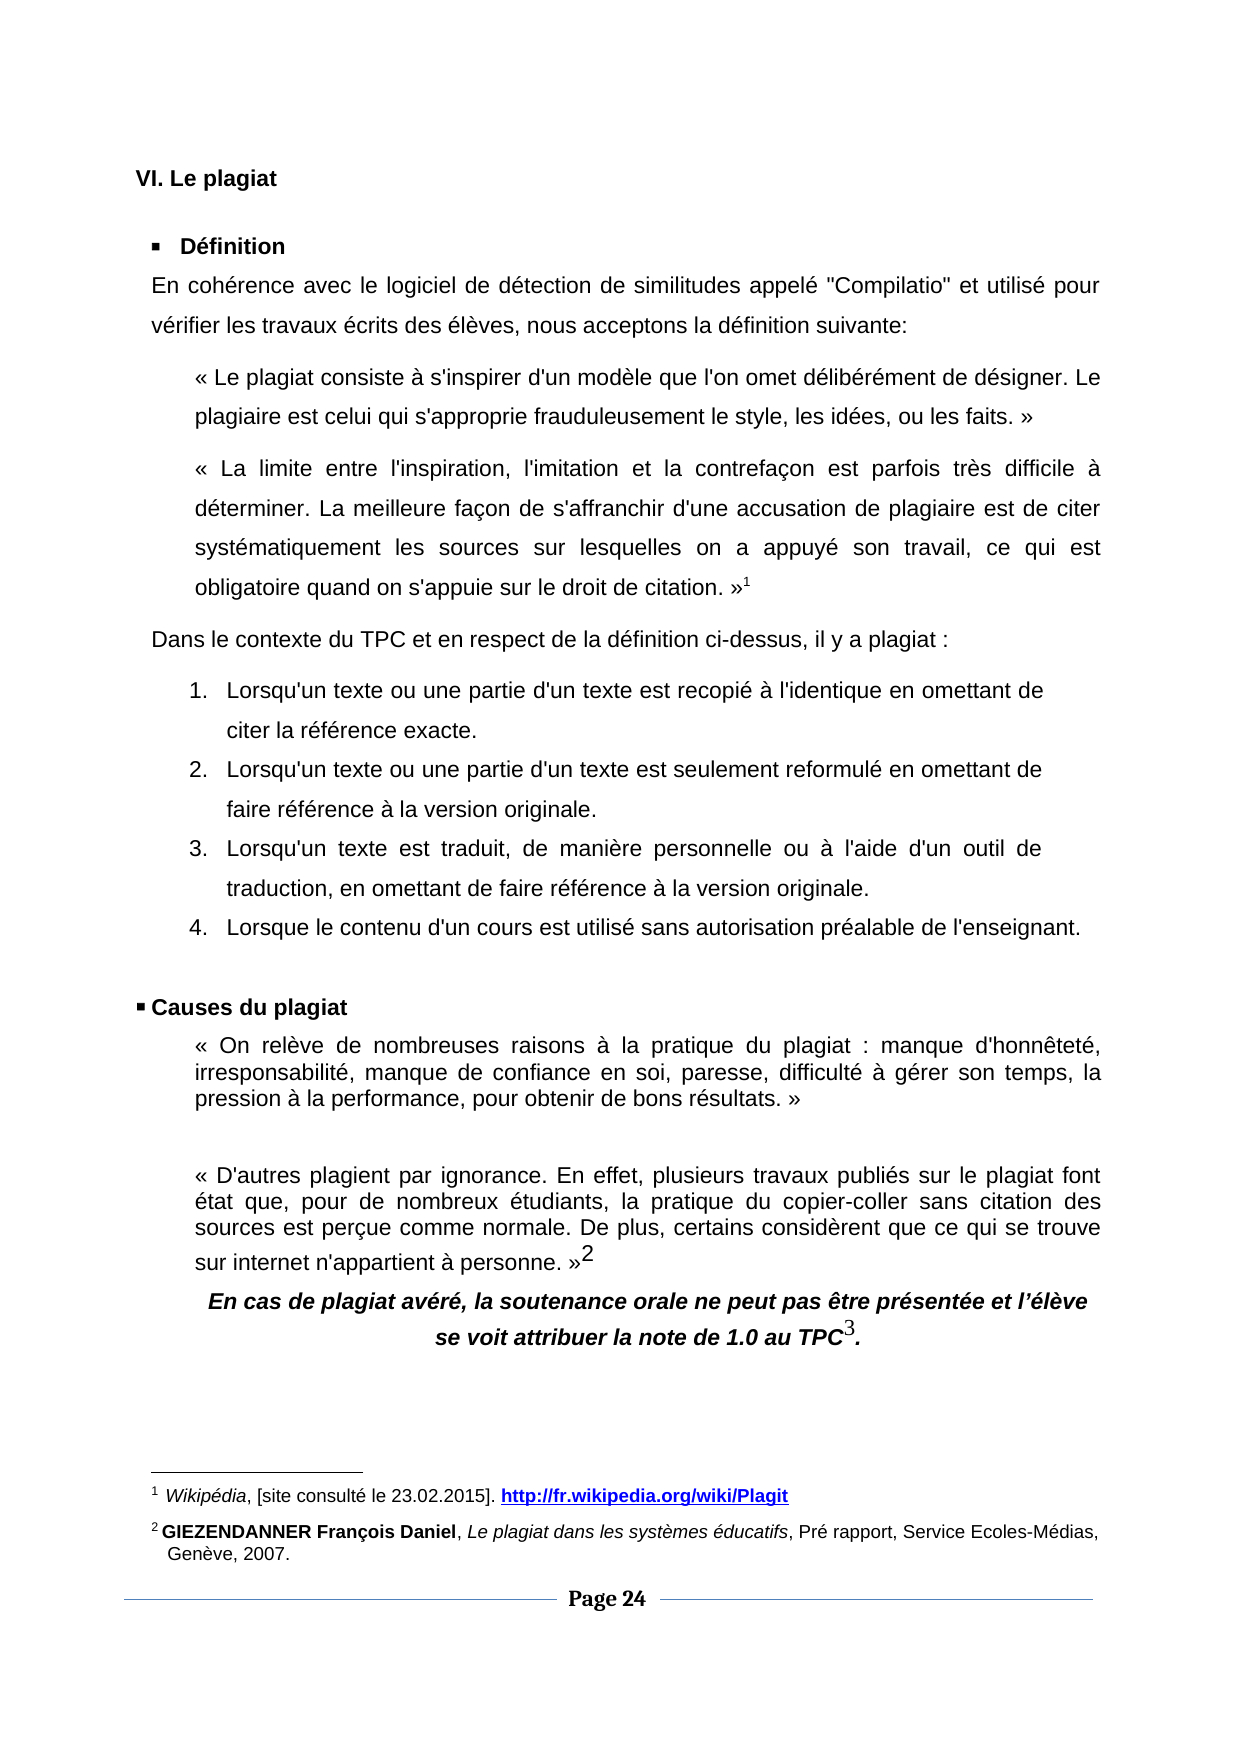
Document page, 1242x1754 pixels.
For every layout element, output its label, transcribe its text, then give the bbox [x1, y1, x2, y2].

text 2 GIEZENDANNER François Daniel, Le plagiat dans les systèmes éducatifs, Pré rapport, Service Ecoles-Médias, Genève, 2007. [151, 1520, 1104, 1564]
text En cohérence avec le logiciel de détection de similitudes appelé "Compilatio" et utilisé pour vérifier les travaux écrits des élèves, nous acceptons la définition suivante: [151, 272, 1101, 338]
list Lorsque le contenu d'un cours est utilisé sans autorisation préalable de l'enseignant. [189, 914, 1104, 941]
list Lorsqu'un texte est traduit, de manière personnelle ou à l'aide d'un outil de traduction, en omettant de faire référence à la version originale. [189, 835, 1043, 901]
list Lorsqu'un texte ou une partie d'un texte est recopié à l'identique en omettant de citer la référence exacte. [189, 677, 1044, 743]
list Causes du plagiat [135, 993, 1104, 1020]
text « La limite entre l'inspiration, l'imitation et la contrefaçon est parfois très difficile à déterminer. La meilleure façon de s'affranchir d'une accusation de plagiaire est de citer systématiquement les sources sur lesquelles on a appuyé son travail, ce qui est obligatoire quand on s'appuie sur le droit de citation. »1 [194, 455, 1101, 600]
text « D'autres plagient par ignorance. En effet, plusieurs travaux publiés sur le plagiat font état que, pour de nombreux étudiants, la pratique du copier-coller sans citation des sources est perçue comme normale. De plus, certains considèrent que ce qui se trouve sur internet n'appartient à personne. »2 [194, 1163, 1101, 1275]
text Dans le contexte du TPC et en respect de la définition ci-dessus, il y a plagiat : [151, 626, 1104, 652]
list Lorsqu'un texte ou une partie d'un texte est seulement reformulé en omettant de faire référence à la version originale. [189, 756, 1043, 822]
subtitle VI. Le plagiat [135, 164, 1104, 191]
text 1 Wikipédia, [site consulté le 23.02.2015]. http://fr.wikipedia.org/wiki/Plagit [151, 1486, 1104, 1507]
text En cas de plagiat avéré, la soutenance orale ne peut pas être présentée et l’élève se voit attribuer la note de 1.0 au TPC3. [194, 1288, 1101, 1350]
text « On relève de nombreuses raisons à la pratique du plagiat : manque d'honnêteté, irresponsabilité, manque de confiance en soi, paresse, difficulté à gérer son temps, la pression à la performance, pour obtenir de bons résultats. » [194, 1032, 1101, 1111]
list Définition [150, 233, 1104, 260]
text « Le plagiat consiste à s'inspirer d'un modèle que l'on omet délibérément de désigner. Le plagiaire est celui qui s'approprie frauduleusement le style, les idées, ou les faits. » [194, 364, 1101, 429]
